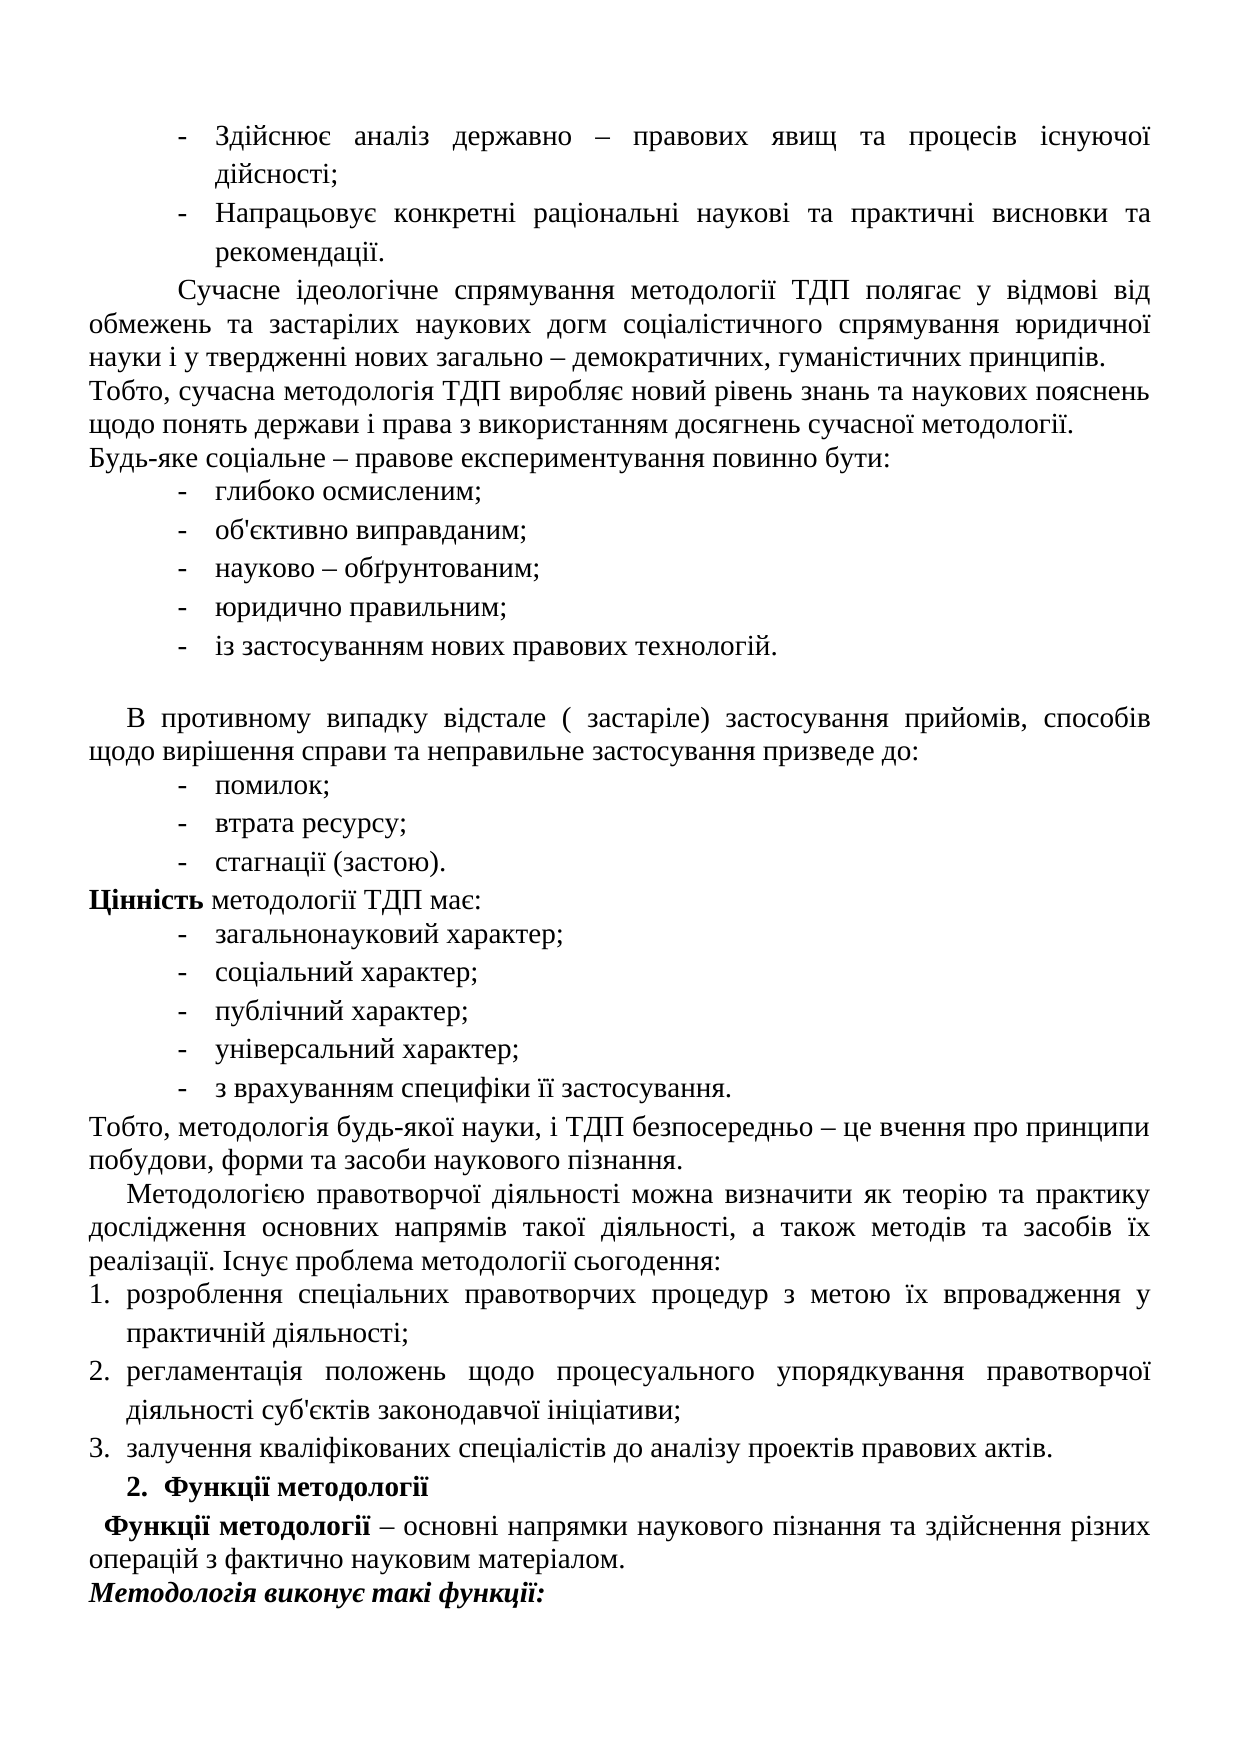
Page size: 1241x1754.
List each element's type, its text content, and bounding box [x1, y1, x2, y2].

list Здійснює аналіз державно – правових явищ та процесів існуючої дійсності; [177, 118, 1152, 190]
list регламентація положень щодо процесуального упорядкування правотворчої діяльності суб'єктів законодавчої ініціативи; [88, 1353, 1152, 1426]
list соціальний характер; [177, 954, 1152, 988]
list універсальний характер; [177, 1032, 1152, 1065]
list Напрацьовує конкретні раціональні наукові та практичні висновки та рекомендації. [177, 195, 1152, 267]
list публічний характер; [177, 993, 1152, 1027]
list втрата ресурсу; [177, 805, 1152, 839]
text Функції методології – основні напрямки наукового пізнання та здійснення різних операцій з фактично науковим матеріалом. [88, 1508, 1152, 1575]
list із застосуванням нових правових технологій. [177, 628, 1152, 661]
text Тобто, сучасна методологія ТДП виробляє новий рівень знань та наукових пояснень щодо понять держави і права з використанням досягнень сучасної методології. [88, 373, 1152, 440]
text В противному випадку відстале ( застаріле) застосування прийомів, способів щодо вирішення справи та неправильне застосування призведе до: [88, 700, 1152, 767]
list помилок; [177, 767, 1152, 800]
text Цінність методології ТДП має: [88, 882, 1152, 916]
list науково – обґрунтованим; [177, 551, 1152, 584]
list об'єктивно виправданим; [177, 512, 1152, 546]
list глибоко осмисленим; [177, 473, 1152, 507]
text Сучасне ідеологічне спрямування методології ТДП полягає у відмові від обмежень та застарілих наукових догм соціалістичного спрямування юридичної науки і у твердженні нових загально – демократичних, гуманістичних принципів. [88, 272, 1152, 373]
text Методологія виконує такі функції: [88, 1575, 1152, 1608]
text Методологією правотворчої діяльності можна визначити як теорію та практику дослідження основних напрямів такої діяльності, а також методів та засобів їх реалізації. Існує проблема методології сьогодення: [88, 1176, 1152, 1276]
list розроблення спеціальних правотворчих процедур з метою їх впровадження у практичній діяльності; [88, 1276, 1152, 1348]
text Будь-яке соціальне – правове експериментування повинно бути: [88, 440, 1152, 473]
list з врахуванням специфіки її застосування. [177, 1070, 1152, 1104]
list юридично правильним; [177, 589, 1152, 623]
text Тобто, методологія будь-якої науки, і ТДП безпосередньо – це вчення про принципи побудови, форми та засоби наукового пізнання. [88, 1109, 1152, 1176]
list стагнації (застою). [177, 844, 1152, 877]
list загальнонауковий характер; [177, 916, 1152, 949]
list залучення кваліфікованих спеціалістів до аналізу проектів правових актів. [88, 1431, 1152, 1464]
list Функції методології [126, 1469, 1152, 1503]
